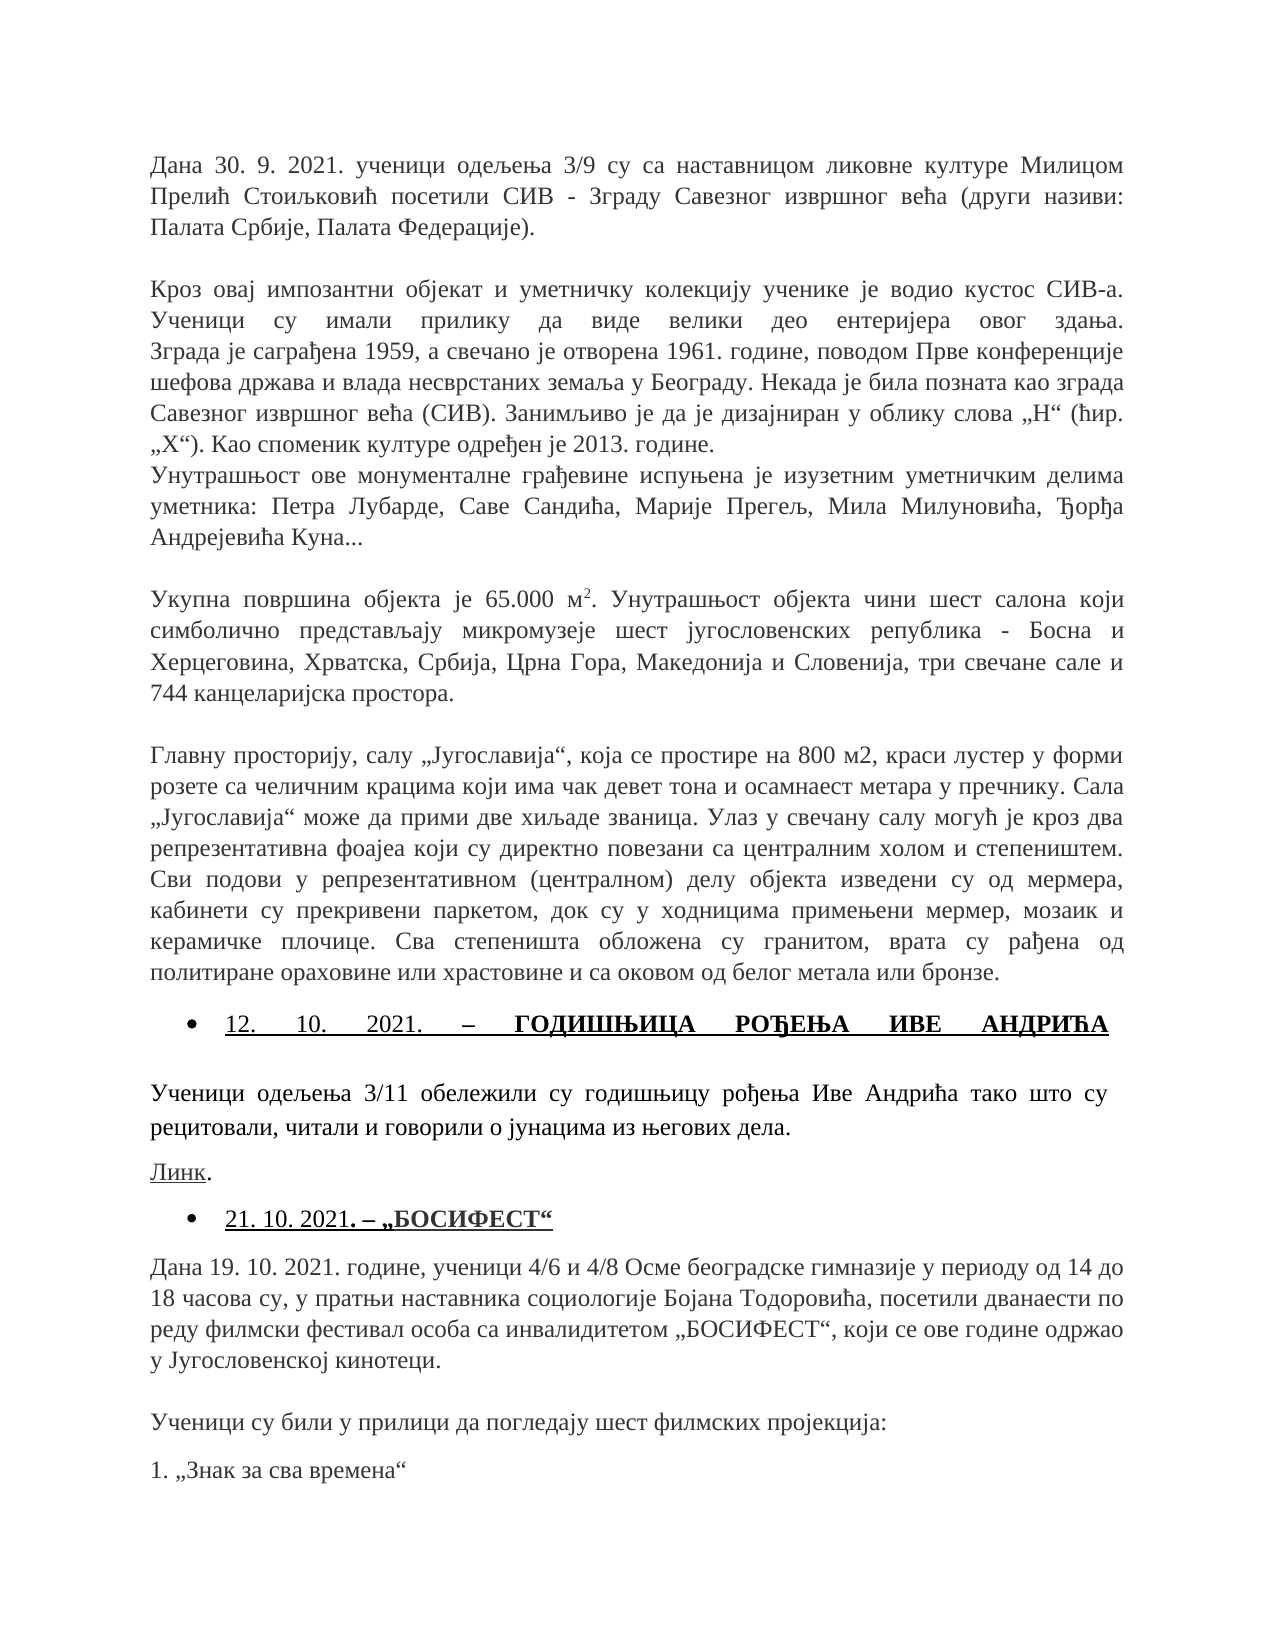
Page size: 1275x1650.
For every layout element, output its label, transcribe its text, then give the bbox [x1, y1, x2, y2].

text 1. „Знак за сва времена“ [150, 1455, 1125, 1484]
text Дана 19. 10. 2021. године, ученици 4/6 и 4/8 Осме београдске гимназије у периоду од 14 до 18 часова су, у пратњи наставника социологије Бојана Тодоровића, посетили дванаести по реду филмски фестивал особа са инвалидитетом „БОСИФЕСТ“, који се ове године одржао у Југословенској кинотеци. [150, 1252, 1125, 1374]
text Дана 30. 9. 2021. ученици одељења 3/9 су са наставницом ликовне културе Милицом Прелић Стоиљковић посетили СИВ - Зграду Савезног извршног већа (други називи: Палата Србије, Палата Федерације). [150, 150, 1125, 241]
text Ученици су били у прилици да погледају шест филмских пројекција: [150, 1376, 1125, 1436]
text Кроз овај импозантни објекат и уметничку колекцију ученике је водио кустос СИВ-а. Ученици су имали прилику да виде велики део ентеријера овог здања. Зграда је саграђена 1959, а свечано је отворена 1961. године, поводом Прве конференције шефова држава и влада несврстаних земаља у Београду. Некада је била позната као зграда Савезног извршног већа (СИВ). Занимљиво је да је дизајниран у облику слова „Н“ (ћир. „Х“). Као споменик културе одређен је 2013. године. [150, 243, 1125, 458]
list 12. 10. 2021. – ГОДИШЊИЦА РОЂЕЊА ИВЕ АНДРИЋА [187, 1004, 1109, 1072]
text Укупна површина објекта је 65.000 м2. Унутрашњост објекта чини шест салона који симболично представљају микромузеје шест југословенских република - Босна и Херцеговина, Хрватска, Србија, Црна Гора, Македонија и Словенија, три свечане сале и 744 канцеларијска простора. [150, 553, 1125, 706]
list 21. 10. 2021. – „БОСИФЕСТ“ [187, 1204, 1125, 1233]
text Ученици одељења 3/11 обележили су годишњицу рођења Иве Андрића тако што су рецитовали, читали и говорили о јунацима из његових дела. [150, 1072, 1109, 1141]
text Главну просторију, салу „Југославија“, која се простире на 800 м2, краси лустер у форми розете са челичним крацима који има чак девет тона и осамнаест метара у пречнику. Сала „Југославија“ може да прими две хиљаде званица. Улаз у свечану салу могућ је кроз два репрезентативна фоајеа који су директно повезани са централним холом и степеништем. Сви подови у репрезентативном (централном) делу објекта изведени су од мермера, кабинети су прекривени паркетом, док су у ходницима примењени мермер, мозаик и керамичке плочице. Сва степеништа обложена су гранитом, врата су рађена од политиране ораховине или храстовине и са оковом од белог метала или бронзе. [150, 709, 1125, 986]
text Линк. [150, 1157, 1125, 1186]
text Унутрашњост ове монументалне грађевине испуњена је изузетним уметничким делима уметника: Петра Лубарде, Саве Сандића, Марије Прегељ, Мила Милуновића, Ђорђа Андрејевића Куна... [150, 460, 1125, 551]
